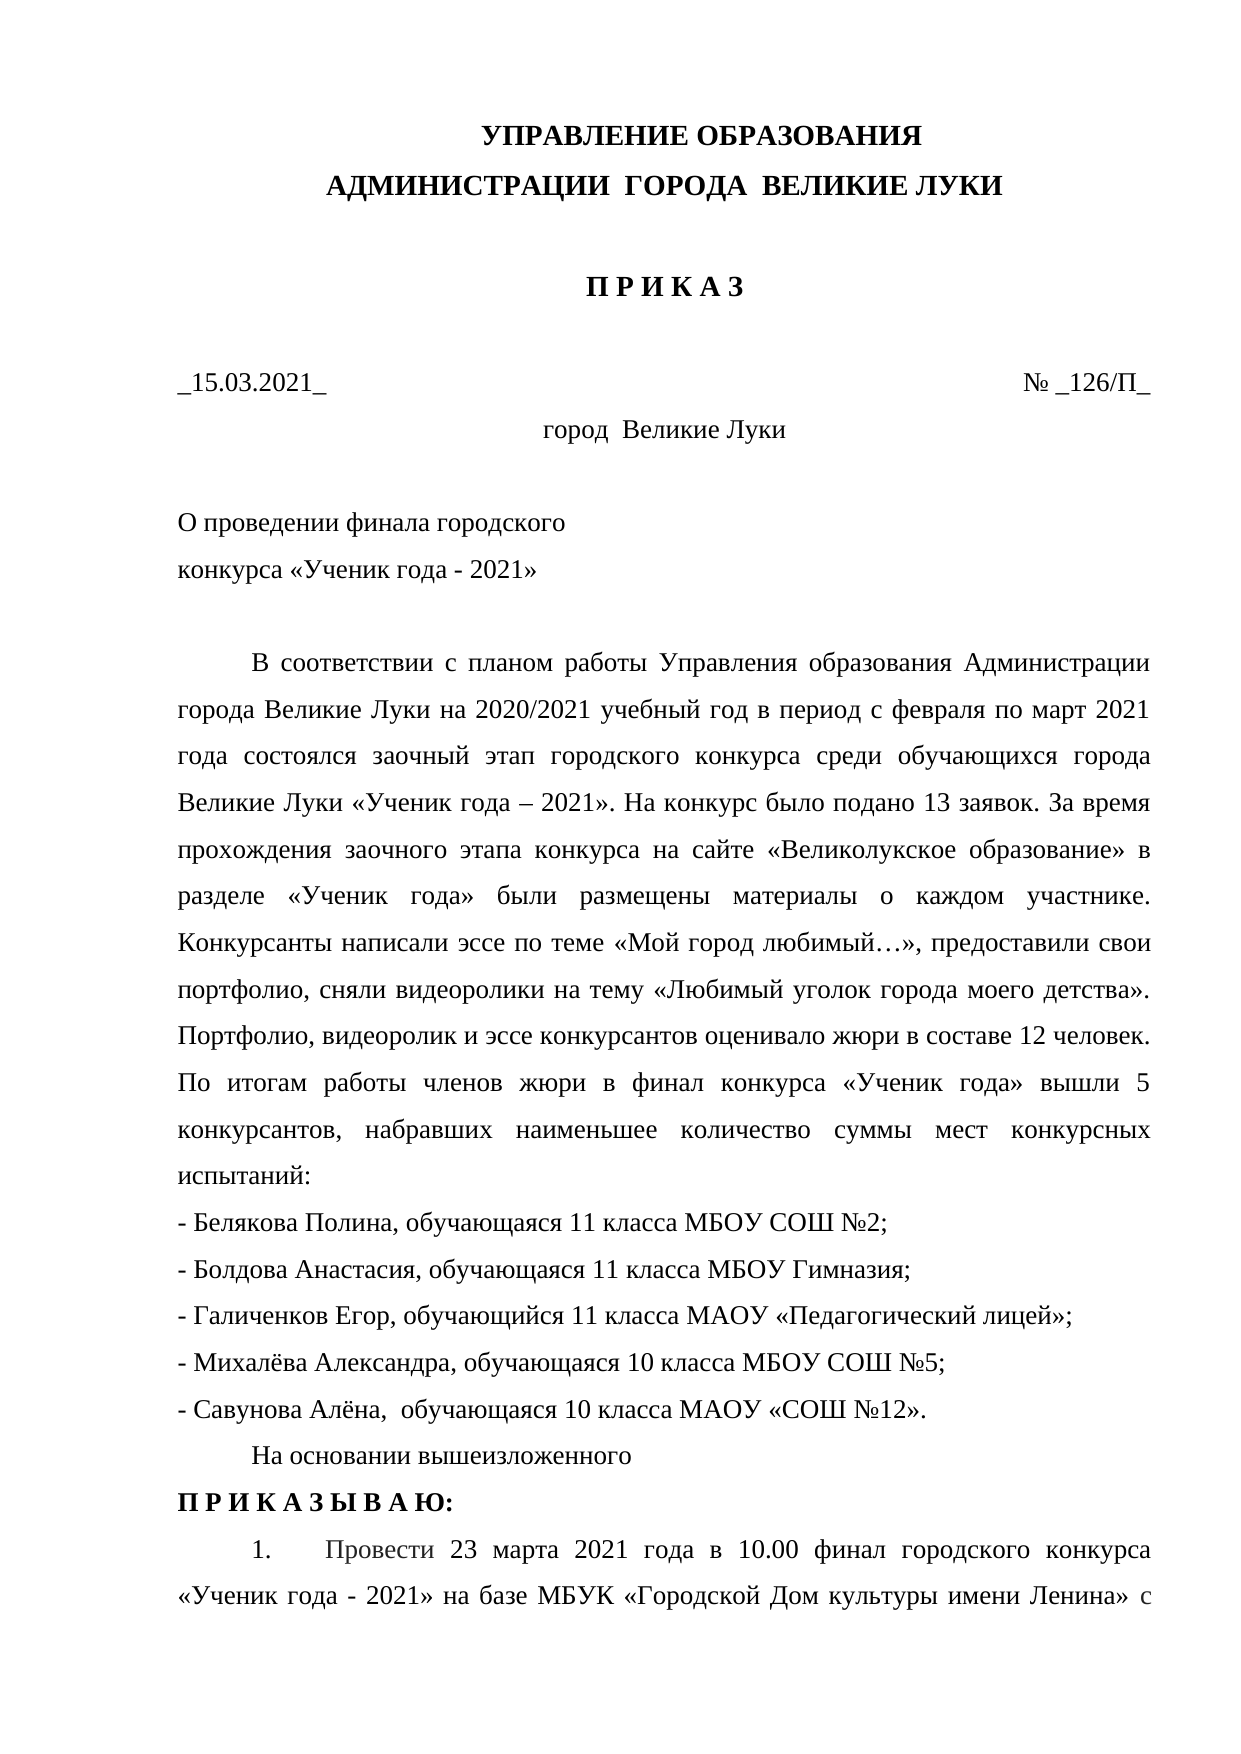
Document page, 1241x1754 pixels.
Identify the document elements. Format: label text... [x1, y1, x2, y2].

text В соответствии с планом работы Управления образования Администрации города Великие Луки на 2020/2021 учебный год в период с февраля по март 2021 года состоялся заочный этап городского конкурса среди обучающихся города Великие Луки «Ученик года – 2021». На конкурс было подано 13 заявок. За время прохождения заочного этапа конкурса на сайте «Великолукское образование» в разделе «Ученик года» были размещены материалы о каждом участнике. Конкурсанты написали эссе по теме «Мой город любимый…», предоставили свои портфолио, сняли видеоролики на тему «Любимый уголок города моего детства». Портфолио, видеоролик и эссе конкурсантов оценивало жюри в составе 12 человек. По итогам работы членов жюри в финал конкурса «Ученик года» вышли 5 конкурсантов, набравших наименьшее количество суммы мест конкурсных испытаний: [177, 646, 1152, 1191]
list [177, 1533, 1152, 1611]
text - Болдова Анастасия, обучающаяся 11 класса МБОУ Гимназия; [177, 1253, 1152, 1284]
text - Галиченков Егор, обучающийся 11 класса МАОУ «Педагогический лицей»; [177, 1299, 1152, 1331]
text - Савунова Алёна, обучающаяся 10 класса МАОУ «СОШ №12». [177, 1393, 1152, 1424]
text - Белякова Полина, обучающаяся 11 класса МБОУ СОШ №2; [177, 1206, 1152, 1237]
subtitle УПРАВЛЕНИЕ ОБРАЗОВАНИЯ [177, 118, 1152, 152]
text АДМИНИСТРАЦИИ ГОРОДА ВЕЛИКИЕ ЛУКИ [177, 168, 1152, 202]
text - Михалёва Александра, обучающаяся 10 класса МБОУ СОШ №5; [177, 1346, 1152, 1377]
text конкурса «Ученик года - 2021» [177, 553, 1152, 584]
text О проведении финала городского [177, 506, 1152, 537]
text П Р И К А З Ы В А Ю: [177, 1486, 1152, 1517]
text На основании вышеизложенного [177, 1439, 1152, 1471]
text город Великие Луки [177, 413, 1152, 444]
text _15.03.2021_ № _126/П_ [177, 366, 1152, 397]
subtitle П Р И К А З [177, 269, 1152, 303]
